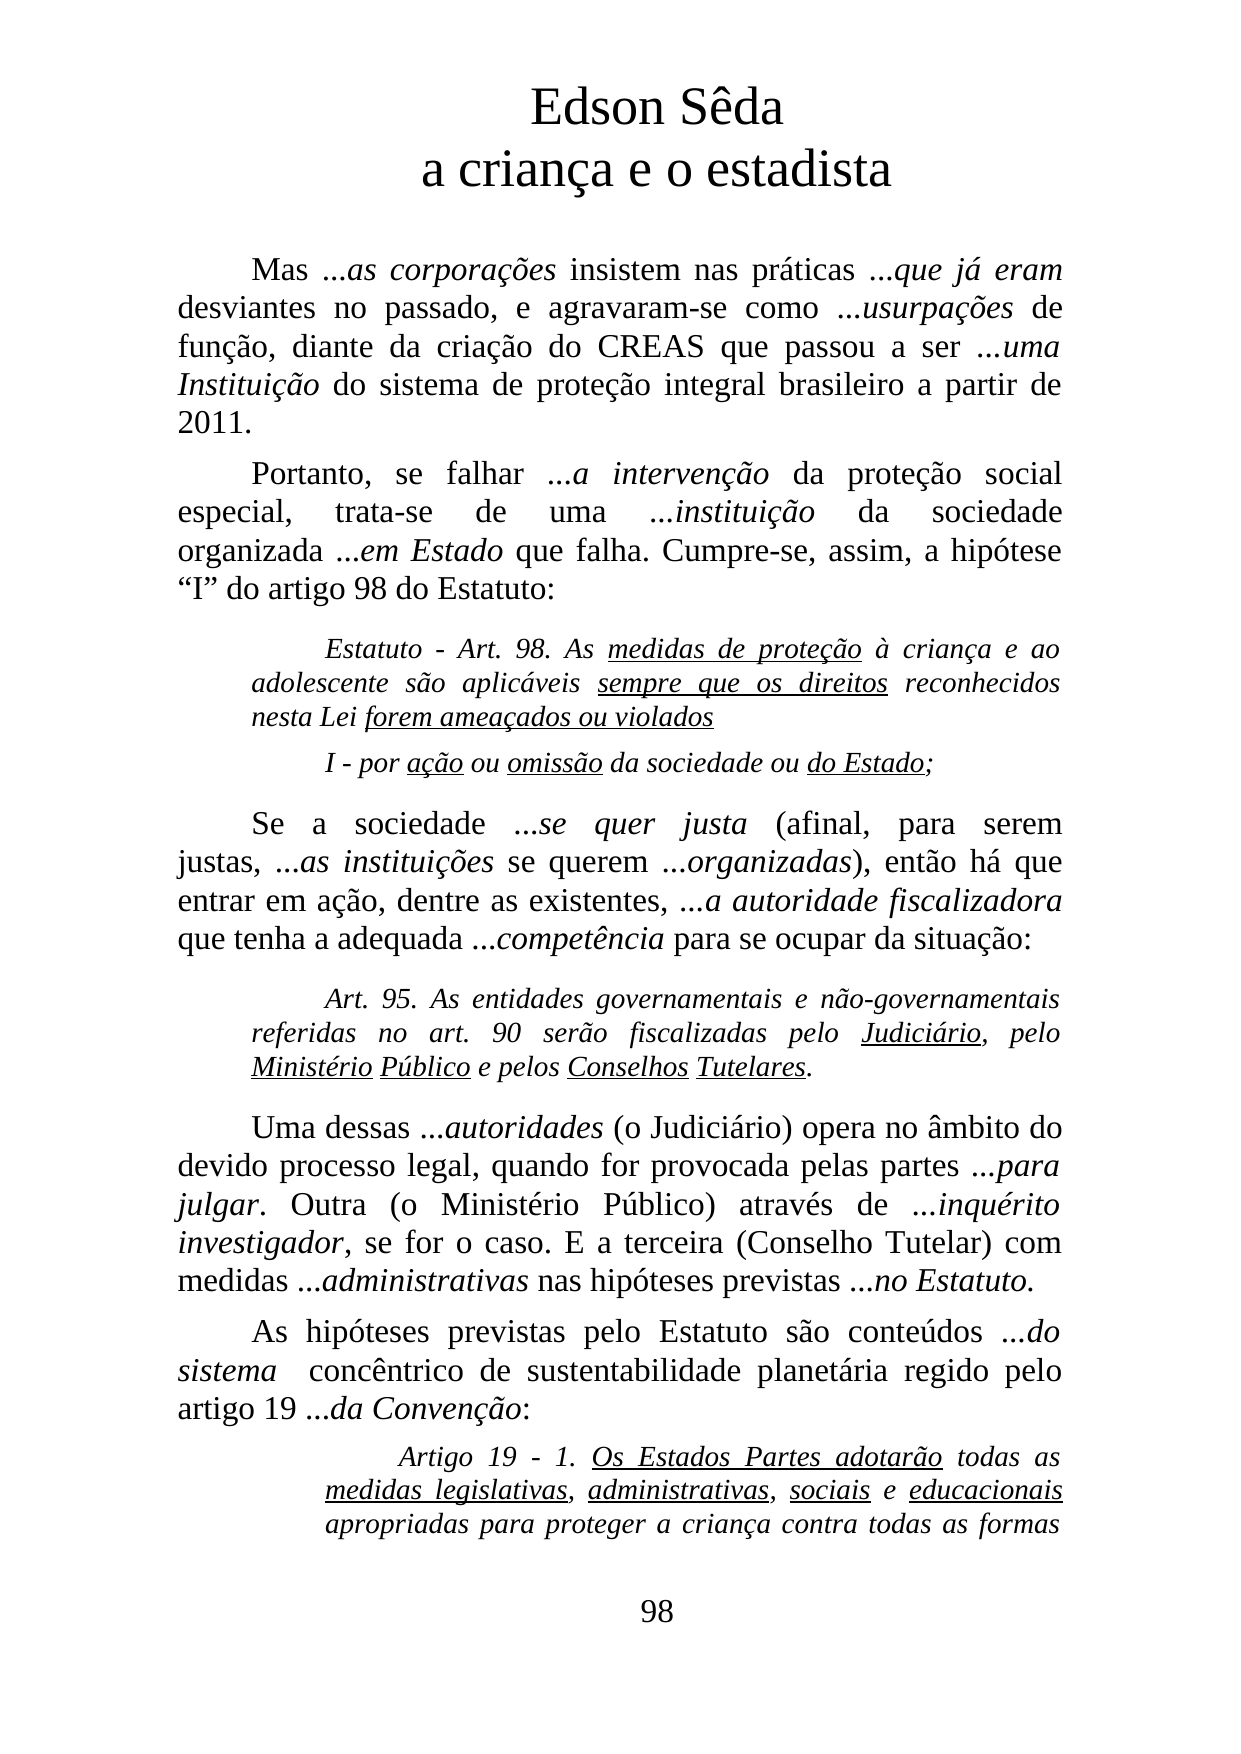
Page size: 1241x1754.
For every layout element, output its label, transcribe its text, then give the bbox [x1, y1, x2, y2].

text Estatuto - Art. 98. As medidas de proteção à criança e ao adolescente são aplicáveis sempre que os direitos reconhecidos nesta Lei forem ameaçados ou violados [251, 632, 1063, 732]
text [325, 1439, 1063, 1539]
text Uma dessas ...autoridades (o Judiciário) opera no âmbito do devido processo legal, quando for provocada pelas partes ...para julgar. Outra (o Ministério Público) através de ...inquérito investigador, se for o caso. E a terceira (Conselho Tutelar) com medidas ...administrativas nas hipóteses previstas ...no Estatuto. [177, 1107, 1063, 1299]
text Mas ...as corporações insistem nas práticas ...que já eram desviantes no passado, e agravaram-se como ...usurpações de função, diante da criação do CREAS que passou a ser ...uma Instituição do sistema de proteção integral brasileiro a partir de 2011. [177, 249, 1063, 441]
text I - por ação ou omissão da sociedade ou do Estado; [251, 745, 1063, 778]
text Se a sociedade ...se quer justa (afinal, para serem justas, ...as instituições se querem ...organizadas), então há que entrar em ação, dentre as existentes, ...a autoridade fiscalizadora que tenha a adequada ...competência para se ocupar da situação: [177, 803, 1063, 957]
text Art. 95. As entidades governamentais e não-governamentais referidas no art. 90 serão fiscalizadas pelo Judiciário, pelo Ministério Público e pelos Conselhos Tutelares. [251, 982, 1063, 1082]
text As hipóteses previstas pelo Estatuto são conteúdos ...do sistema concêntrico de sustentabilidade planetária regido pelo artigo 19 ...da Convenção: [177, 1311, 1063, 1426]
text Portanto, se falhar ...a intervenção da proteção social especial, trata-se de uma ...instituição da sociedade organizada ...em Estado que falha. Cumpre-se, assim, a hipótese “I” do artigo 98 do Estatuto: [177, 453, 1063, 607]
